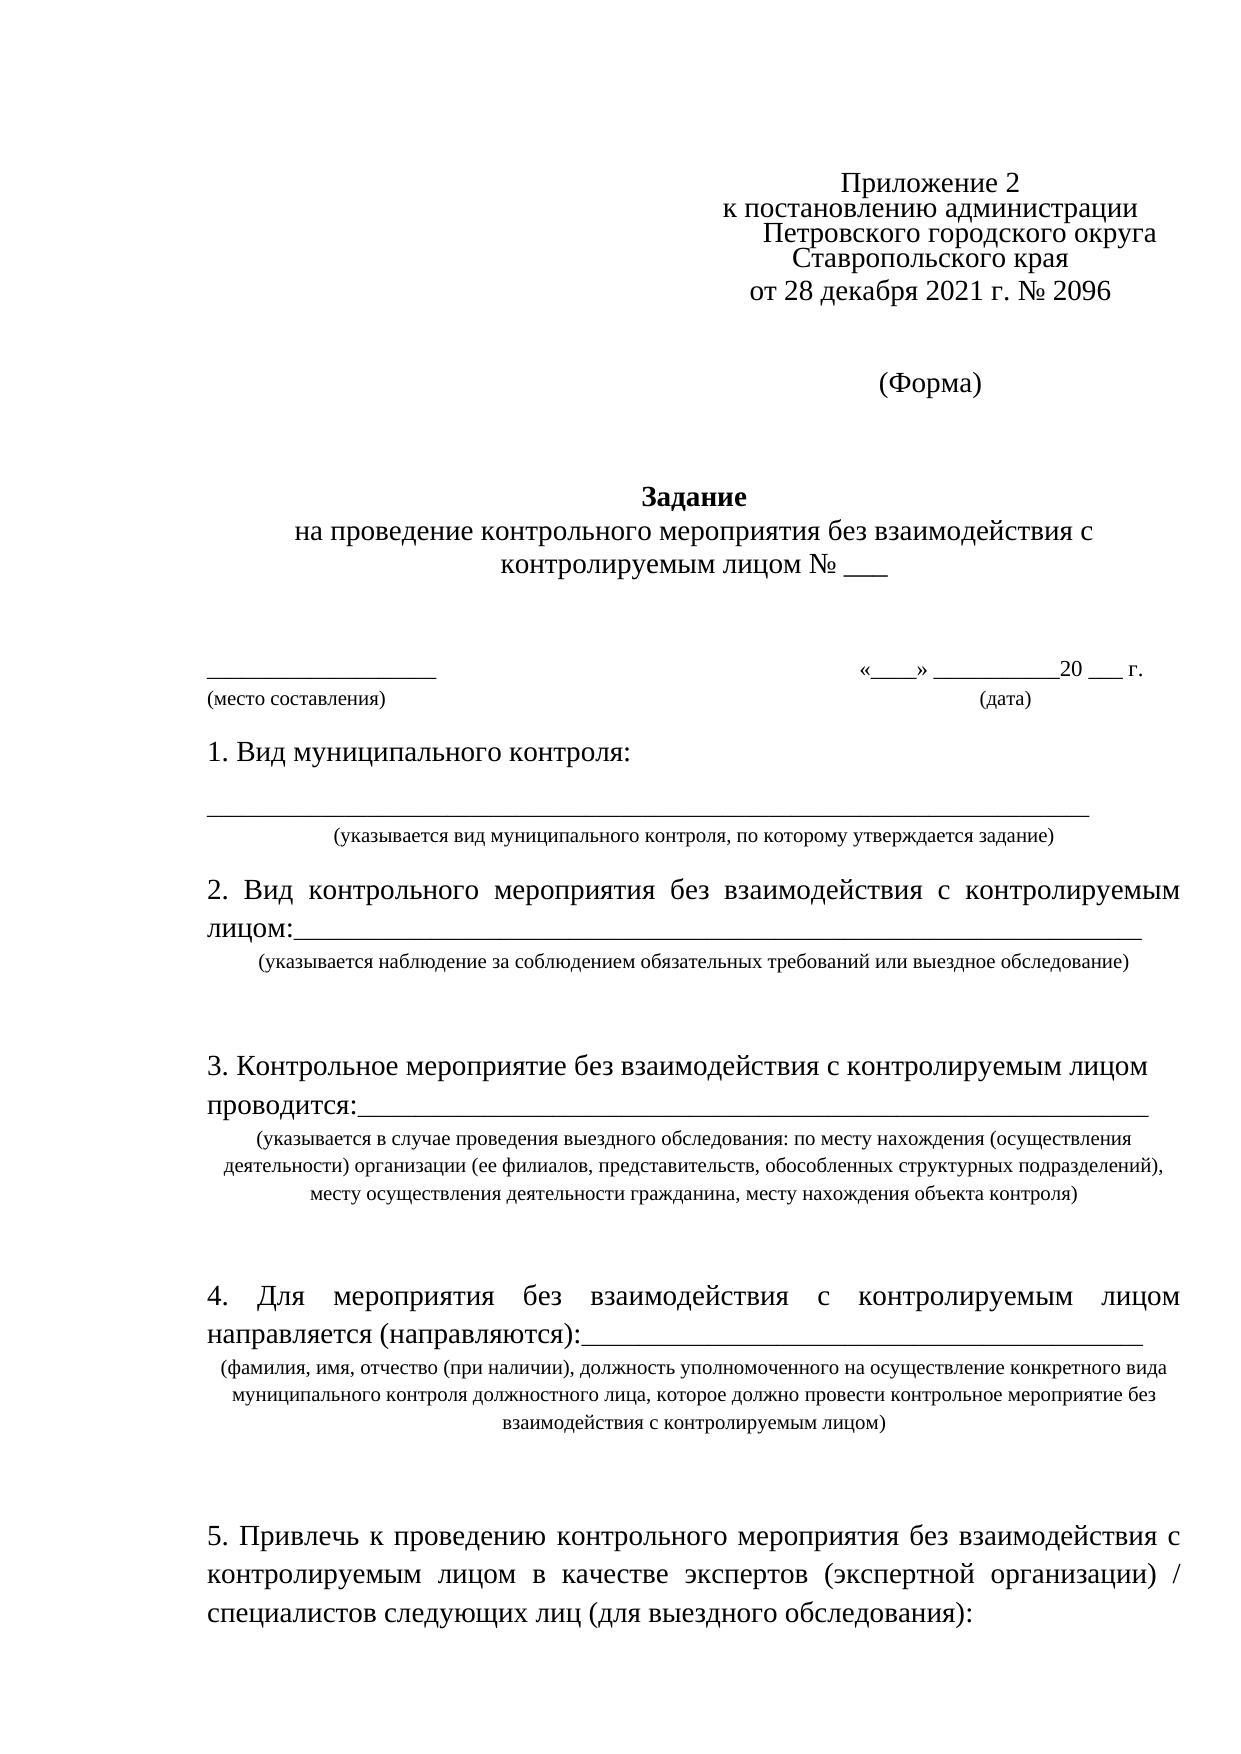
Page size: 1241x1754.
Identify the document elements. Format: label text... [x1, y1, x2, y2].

text 1. Вид муниципального контроля: [207, 734, 1181, 767]
text _____________________________________________________________________________ [207, 793, 1181, 819]
text к постановлению администрации [679, 198, 1181, 223]
text 2. Вид контрольного мероприятия без взаимодействия с контролируемым лицом:__________________________________________________________________________ [207, 872, 1181, 944]
text (место составления) (дата) [207, 685, 1181, 709]
text (указывается наблюдение за соблюдением обязательных требований или выездное обследование) [207, 949, 1181, 973]
text ____________________ «____» ___________20 ___ г. [207, 655, 1181, 682]
text 5. Привлечь к проведению контрольного мероприятия без взаимодействия с контролируемым лицом в качестве экспертов (экспертной организации) / специалистов следующих лиц (для выездного обследования): [207, 1518, 1181, 1628]
text (фамилия, имя, отчество (при наличии), должность уполномоченного на осуществление конкретного вида муниципального контроля должностного лица, которое должно провести контрольное мероприятие без взаимодействия с контролируемым лицом) [207, 1355, 1181, 1434]
text (Форма) [679, 366, 1181, 399]
text (указывается в случае проведения выездного обследования: по месту нахождения (осуществления деятельности) организации (ее филиалов, представительств, обособленных структурных подразделений), месту осуществления деятельности гражданина, месту нахождения объекта контроля) [207, 1126, 1181, 1205]
text Приложение 2 [679, 173, 1181, 198]
text Задание [207, 479, 1181, 513]
text 3. Контрольное мероприятие без взаимодействия с контролируемым лицом проводится:_____________________________________________________________________ [207, 1048, 1181, 1121]
text Ставропольского края [679, 248, 1181, 273]
text (указывается вид муниципального контроля, по которому утверждается задание) [207, 823, 1181, 847]
text на проведение контрольного мероприятия без взаимодействия с контролируемым лицом № ___ [207, 513, 1181, 580]
text 4. Для мероприятия без взаимодействия с контролируемым лицом направляется (направляются):_________________________________________________ [207, 1278, 1181, 1350]
text Петровского городского округа [207, 223, 1181, 248]
text от 28 декабря 2021 г. № 2096 [679, 273, 1181, 306]
